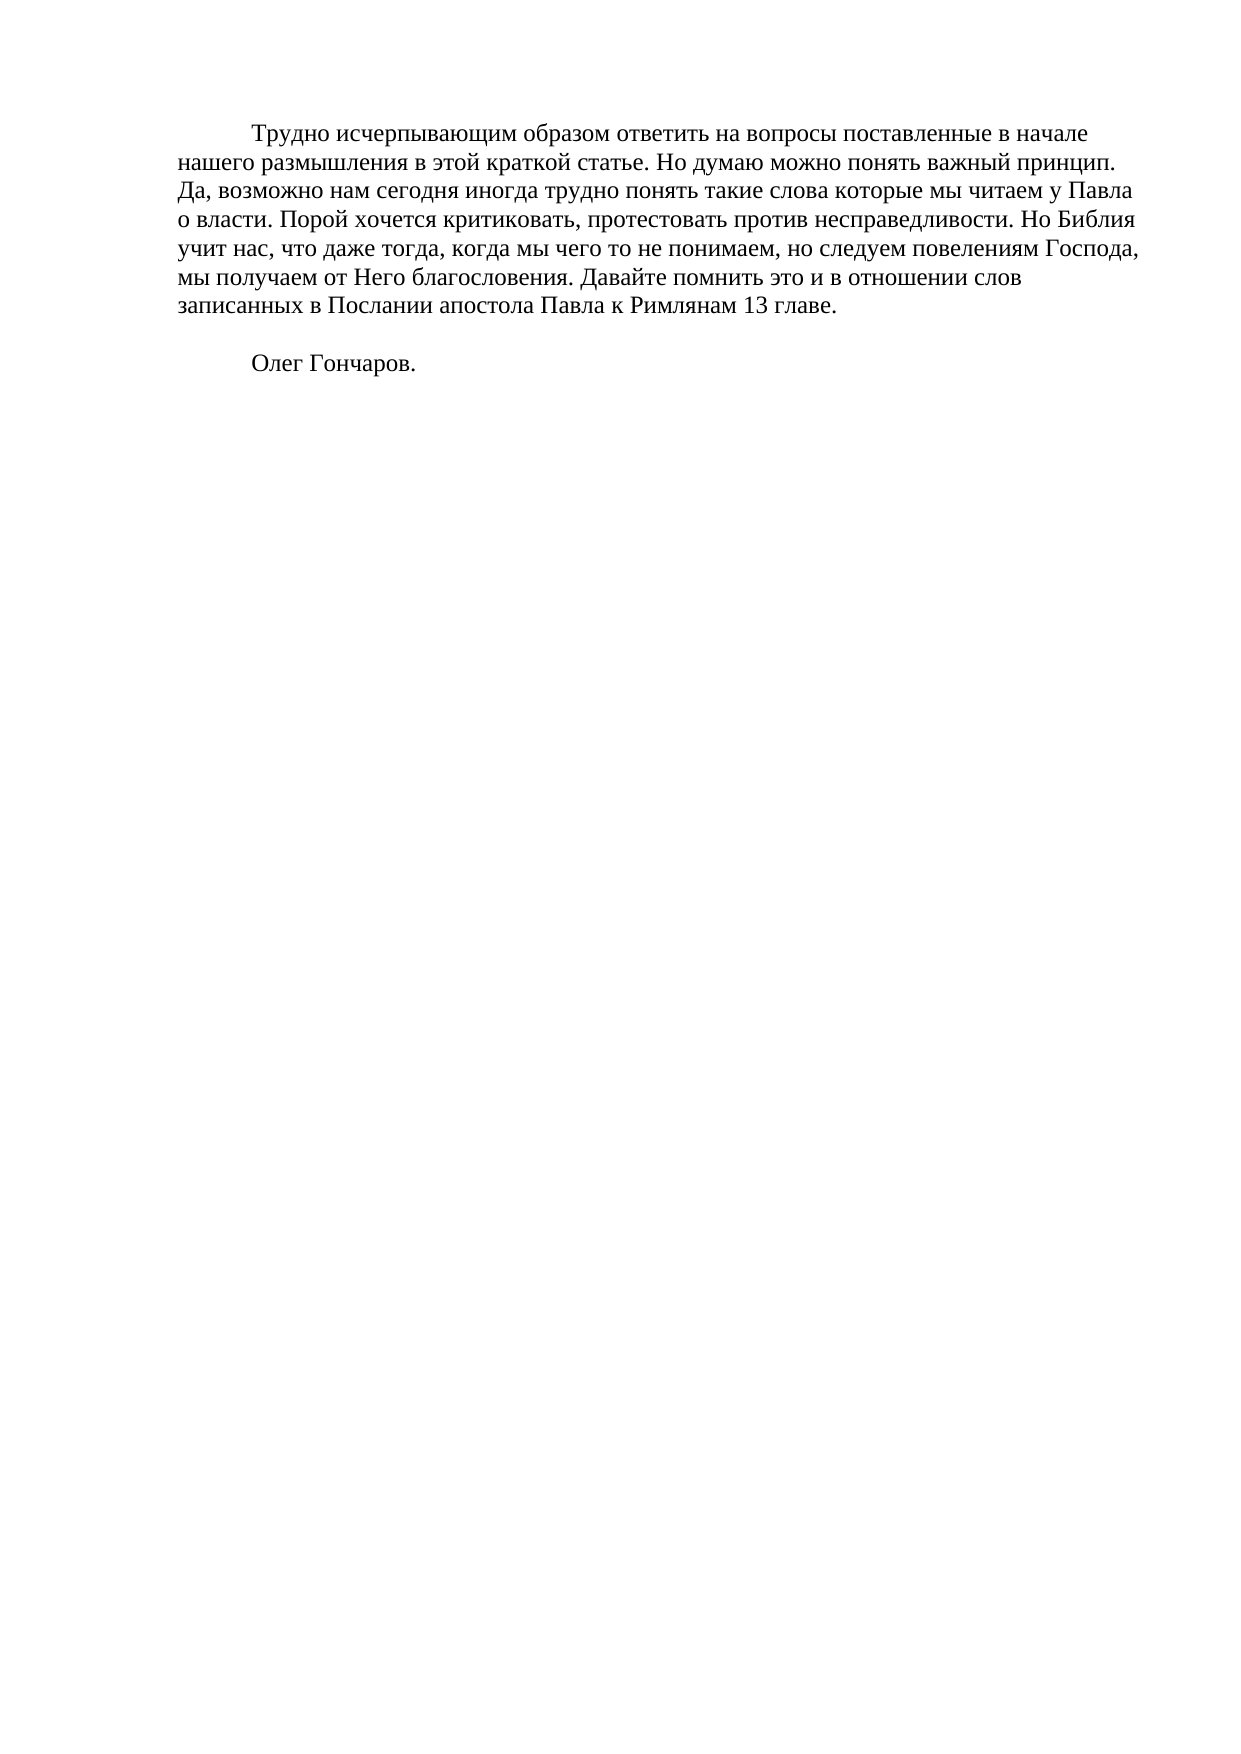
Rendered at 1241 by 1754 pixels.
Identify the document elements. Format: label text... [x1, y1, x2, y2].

text Трудно исчерпывающим образом ответить на вопросы поставленные в начале нашего размышления в этой краткой статье. Но думаю можно понять важный принцип. Да, возможно нам сегодня иногда трудно понять такие слова которые мы читаем у Павла о власти. Порой хочется критиковать, протестовать против несправедливости. Но Библия учит нас, что даже тогда, когда мы чего то не понимаем, но следуем повелениям Господа, мы получаем от Него благословения. Давайте помнить это и в отношении слов записанных в Послании апостола Павла к Римлянам 13 главе. [177, 118, 1152, 319]
text Олег Гончаров. [177, 348, 1152, 377]
